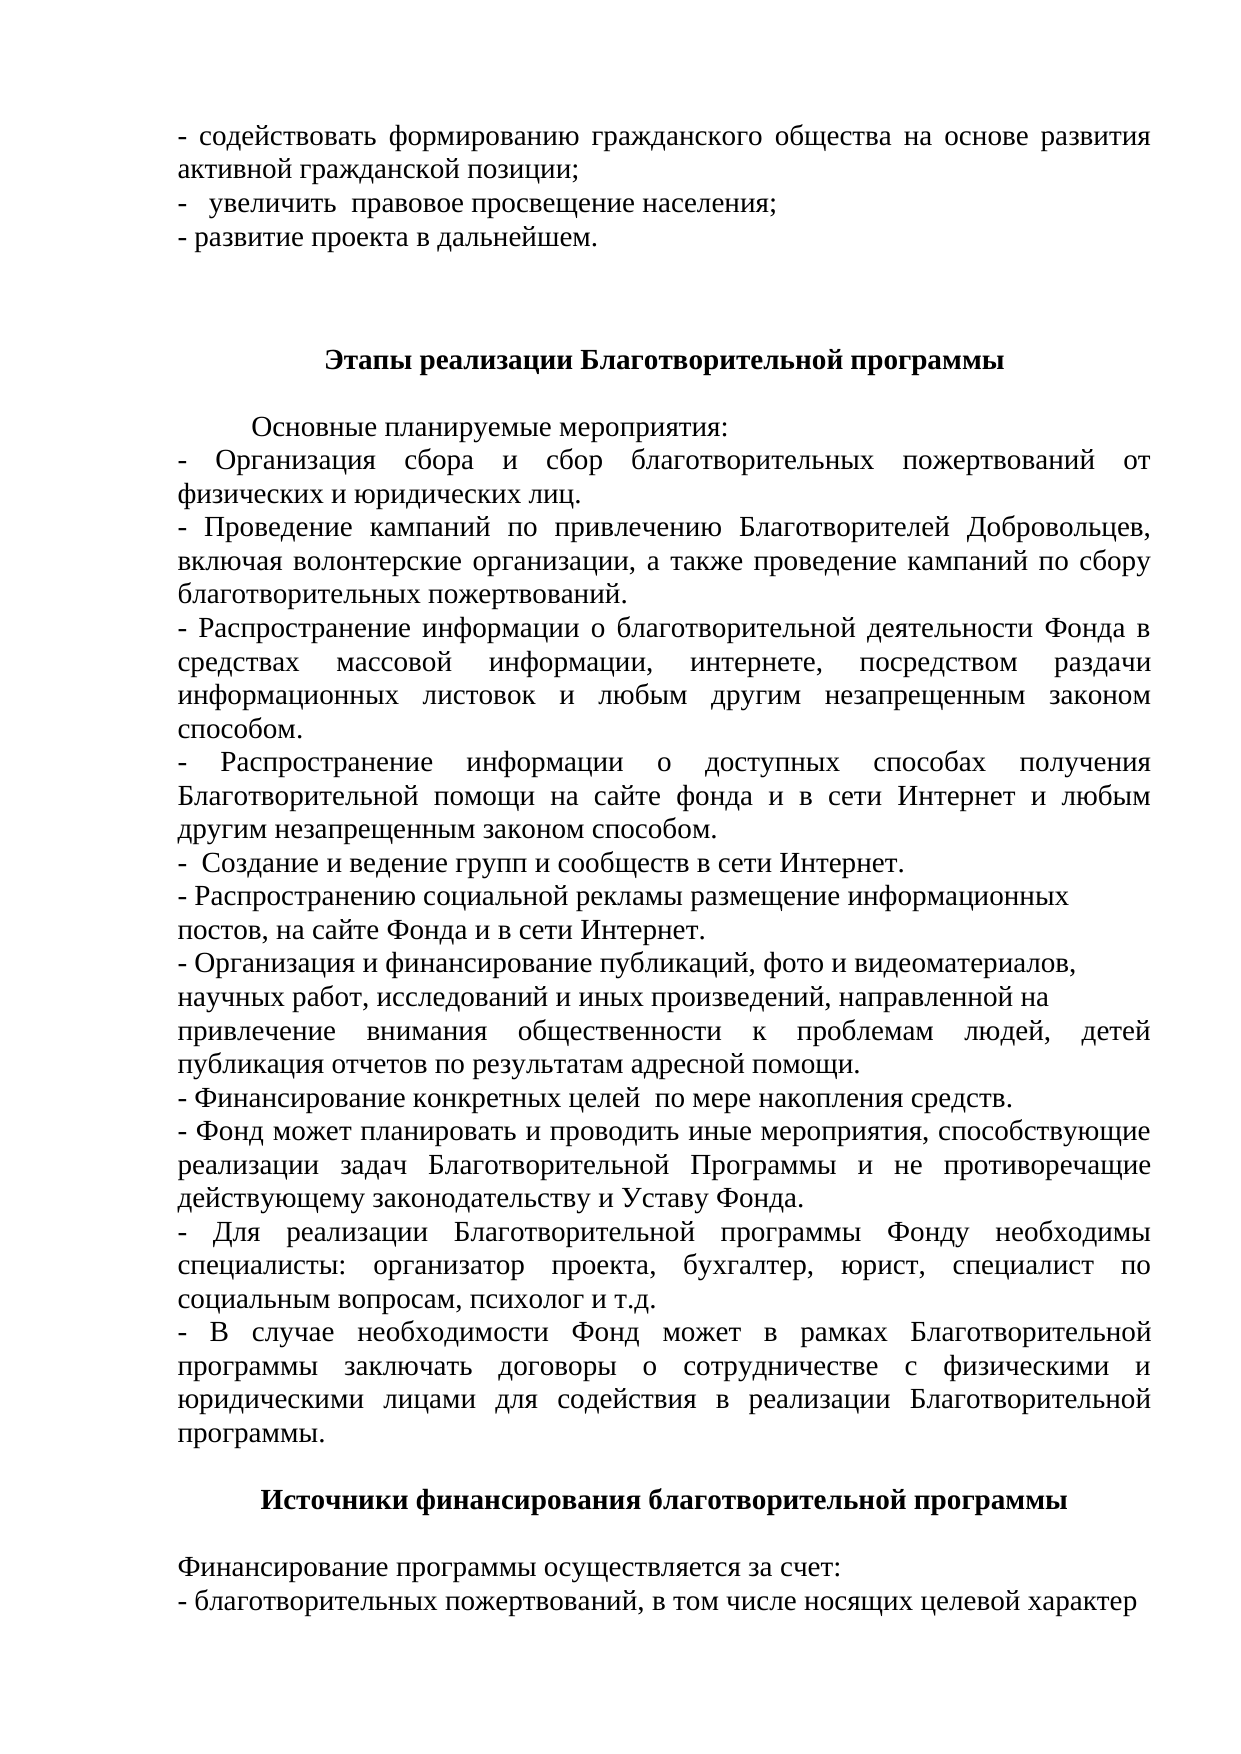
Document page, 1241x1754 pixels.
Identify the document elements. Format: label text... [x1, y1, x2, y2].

text - В случае необходимости Фонд может в рамках Благотворительной программы заключать договоры о сотрудничестве с физическими и юридическими лицами для содействия в реализации Благотворительной программы. [177, 1314, 1152, 1449]
text - Распространение информации о доступных способах получения Благотворительной помощи на сайте фонда и в сети Интернет и любым другим незапрещенным законом способом. [177, 744, 1152, 845]
text научных работ, исследований и иных произведений, направленной на [177, 979, 1152, 1013]
text - Организация сбора и сбор благотворительных пожертвований от физических и юридических лиц. [177, 442, 1152, 509]
text привлечение внимания общественности к проблемам людей, детей публикация отчетов по результатам адресной помощи. [177, 1013, 1152, 1080]
text - Финансирование конкретных целей по мере накопления средств. [177, 1080, 1152, 1113]
text - содействовать формированию гражданского общества на основе развития активной гражданской позиции; [177, 118, 1152, 185]
text постов, на сайте Фонда и в сети Интернет. [177, 912, 1152, 946]
text - Создание и ведение групп и сообществ в сети Интернет. [177, 845, 1152, 878]
text - Распространение информации о благотворительной деятельности Фонда в средствах массовой информации, интернете, посредством раздачи информационных листовок и любым другим незапрещенным законом способом. [177, 610, 1152, 744]
text - Проведение кампаний по привлечению Благотворителей Добровольцев, включая волонтерские организации, а также проведение кампаний по сбору благотворительных пожертвований. [177, 509, 1152, 610]
text Источники финансирования благотворительной программы [177, 1482, 1152, 1516]
text - увеличить правовое просвещение населения; [177, 185, 1152, 219]
text Этапы реализации Благотворительной программы [177, 342, 1152, 375]
text - развитие проекта в дальнейшем. [177, 219, 1152, 252]
text - Организация и финансирование публикаций, фото и видеоматериалов, [177, 946, 1152, 979]
text - Для реализации Благотворительной программы Фонду необходимы специалисты: организатор проекта, бухгалтер, юрист, специалист по социальным вопросам, психолог и т.д. [177, 1214, 1152, 1314]
text - Фонд может планировать и проводить иные мероприятия, способствующие реализации задач Благотворительной Программы и не противоречащие действующему законодательству и Уставу Фонда. [177, 1113, 1152, 1214]
text Финансирование программы осуществляется за счет: [177, 1549, 1152, 1583]
text Основные планируемые мероприятия: [177, 409, 1152, 442]
text - благотворительных пожертвований, в том числе носящих целевой характер [177, 1583, 1152, 1616]
text - Распространению социальной рекламы размещение информационных [177, 878, 1152, 912]
